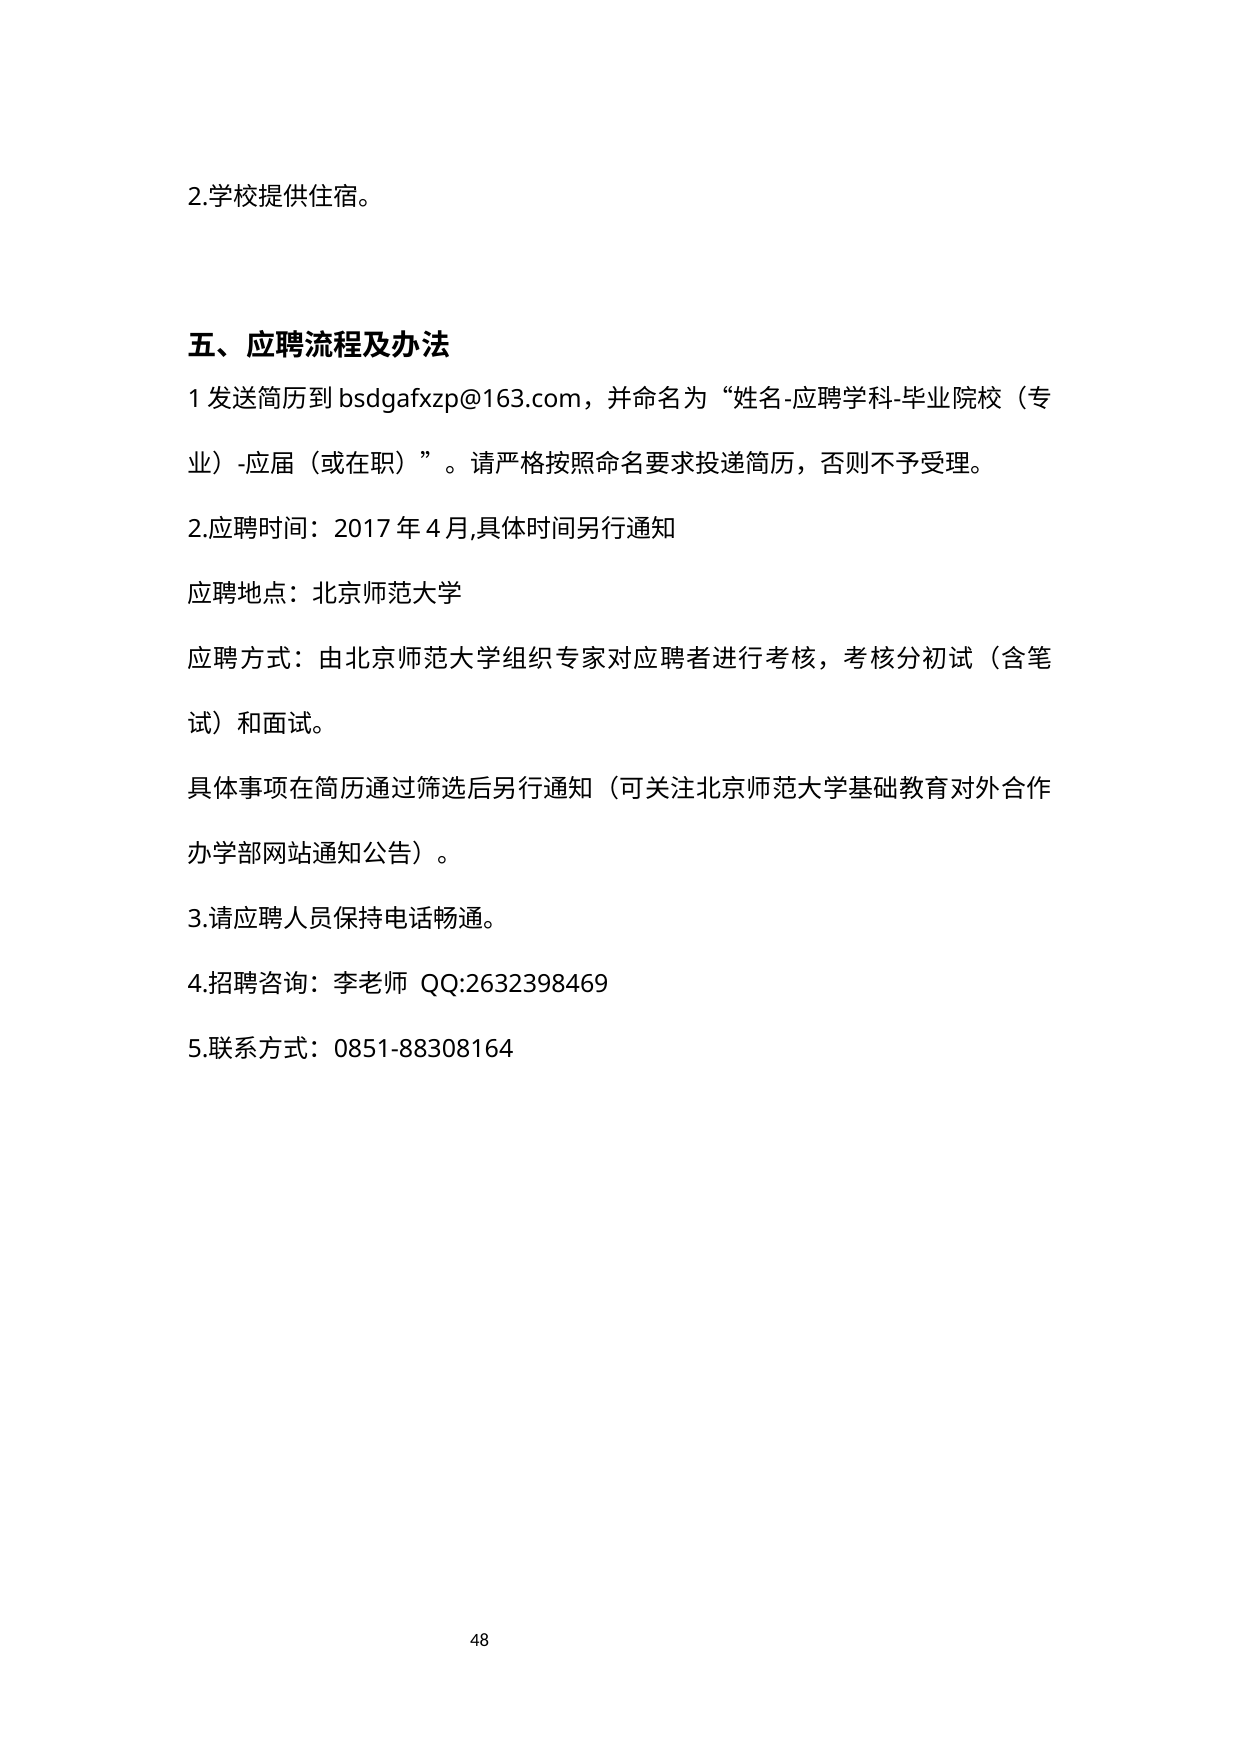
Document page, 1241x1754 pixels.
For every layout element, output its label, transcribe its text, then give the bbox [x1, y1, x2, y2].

text 五、应聘流程及办法 [187, 319, 1053, 364]
text 4.招聘咨询：李老师 QQ:2632398469 [187, 949, 1053, 1014]
text 应聘方式：由北京师范大学组织专家对应聘者进行考核，考核分初试（含笔试）和面试。 [187, 624, 1053, 754]
text 3.请应聘人员保持电话畅通。 [187, 884, 1053, 949]
text 2.应聘时间：2017年4月,具体时间另行通知 [187, 494, 1053, 559]
text 2.学校提供住宿。 [187, 162, 1053, 227]
text 应聘地点：北京师范大学 [187, 559, 1053, 624]
text 5.联系方式：0851-88308164 [187, 1014, 1053, 1079]
text 具体事项在简历通过筛选后另行通知（可关注北京师范大学基础教育对外合作办学部网站通知公告）。 [187, 754, 1053, 884]
text 1发送简历到bsdgafxzp@163.com，并命名为“姓名-应聘学科-毕业院校（专业）-应届（或在职）”。请严格按照命名要求投递简历，否则不予受理。 [187, 364, 1053, 494]
